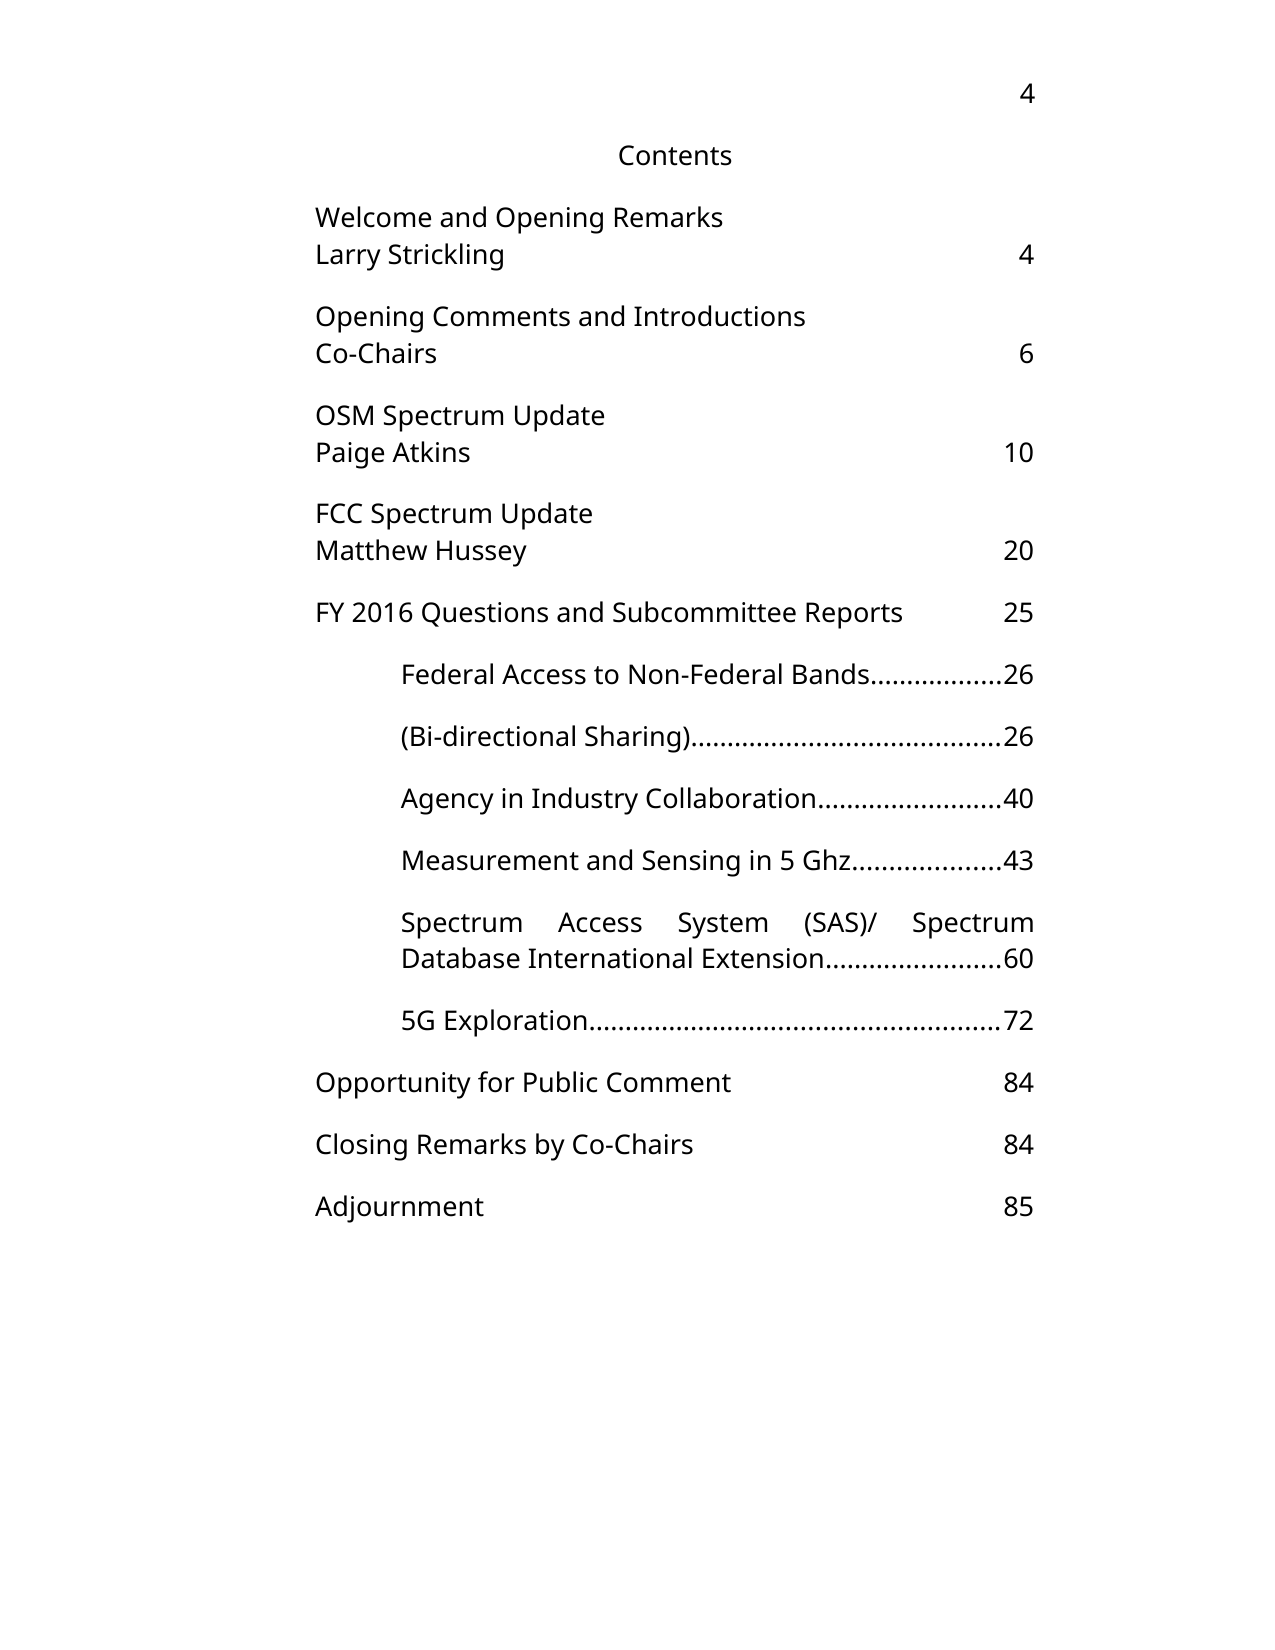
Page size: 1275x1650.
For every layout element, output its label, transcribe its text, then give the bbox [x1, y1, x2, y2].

text Adjournment 85 [315, 1187, 1035, 1224]
text Spectrum Access System (SAS)/ Spectrum Database International Extension 60 [401, 903, 1035, 977]
text FCC Spectrum Update Matthew Hussey 20 [315, 495, 1035, 569]
text Federal Access to Non-Federal Bands 26 [401, 656, 1035, 692]
text Closing Remarks by Co-Chairs 84 [315, 1126, 1035, 1162]
text FY 2016 Questions and Subcommittee Reports 25 [315, 594, 1035, 631]
text Welcome and Opening Remarks Larry Strickling 4 [315, 199, 1035, 272]
text Agency in Industry Collaboration 40 [401, 779, 1035, 816]
text Opening Comments and Introductions Co-Chairs 6 [315, 297, 1035, 371]
text Opportunity for Public Comment 84 [315, 1064, 1035, 1101]
text (Bi-directional Sharing) 26 [401, 717, 1035, 754]
text OSM Spectrum Update Paige Atkins 10 [315, 396, 1035, 470]
text Contents [315, 137, 1035, 174]
text 5G Exploration 72 [401, 1002, 1035, 1039]
text Measurement and Sensing in 5 Ghz 43 [401, 841, 1035, 878]
